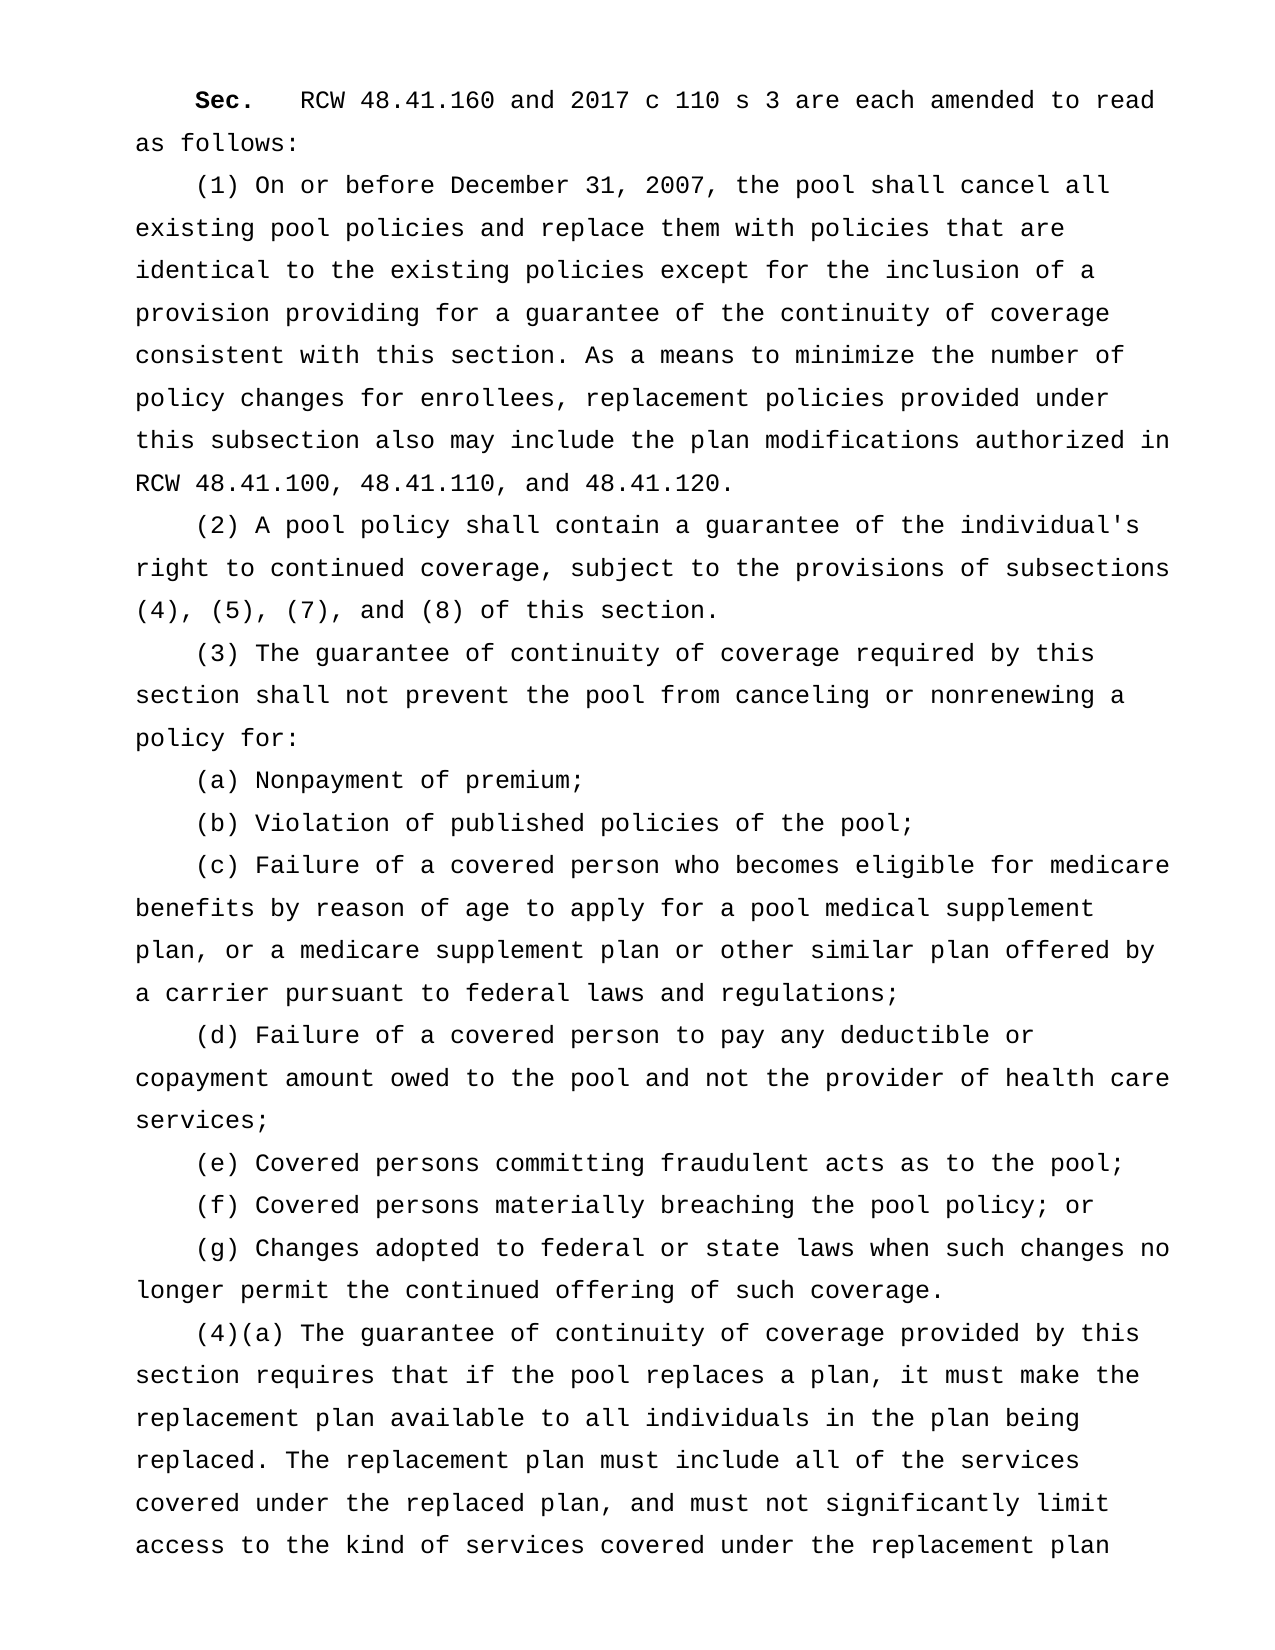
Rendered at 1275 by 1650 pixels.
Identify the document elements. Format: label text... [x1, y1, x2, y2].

text (b) Violation of published policies of the pool; [135, 797, 1170, 840]
text (g) Changes adopted to federal or state laws when such changes no longer permit the continued offering of such coverage. [135, 1222, 1170, 1307]
text (c) Failure of a covered person who becomes eligible for medicare benefits by reason of age to apply for a pool medical supplement plan, or a medicare supplement plan or other similar plan offered by a carrier pursuant to federal laws and regulations; [135, 840, 1170, 1010]
text Sec. RCW 48.41.160 and 2017 c 110 s 3 are each amended to read as follows: [135, 75, 1170, 160]
text (a) Nonpayment of premium; [135, 755, 1170, 797]
text (f) Covered persons materially breaching the pool policy; or [135, 1180, 1170, 1222]
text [135, 1307, 1170, 1562]
text (2) A pool policy shall contain a guarantee of the individual's right to continued coverage, subject to the provisions of subsections (4), (5), (7), and (8) of this section. [135, 500, 1170, 627]
text (d) Failure of a covered person to pay any deductible or copayment amount owed to the pool and not the provider of health care services; [135, 1010, 1170, 1137]
text (3) The guarantee of continuity of coverage required by this section shall not prevent the pool from canceling or nonrenewing a policy for: [135, 627, 1170, 755]
text (1) On or before December 31, 2007, the pool shall cancel all existing pool policies and replace them with policies that are identical to the existing policies except for the inclusion of a provision providing for a guarantee of the continuity of coverage consistent with this section. As a means to minimize the number of policy changes for enrollees, replacement policies provided under this subsection also may include the plan modifications authorized in RCW 48.41.100, 48.41.110, and 48.41.120. [135, 160, 1170, 500]
text (e) Covered persons committing fraudulent acts as to the pool; [135, 1137, 1170, 1180]
